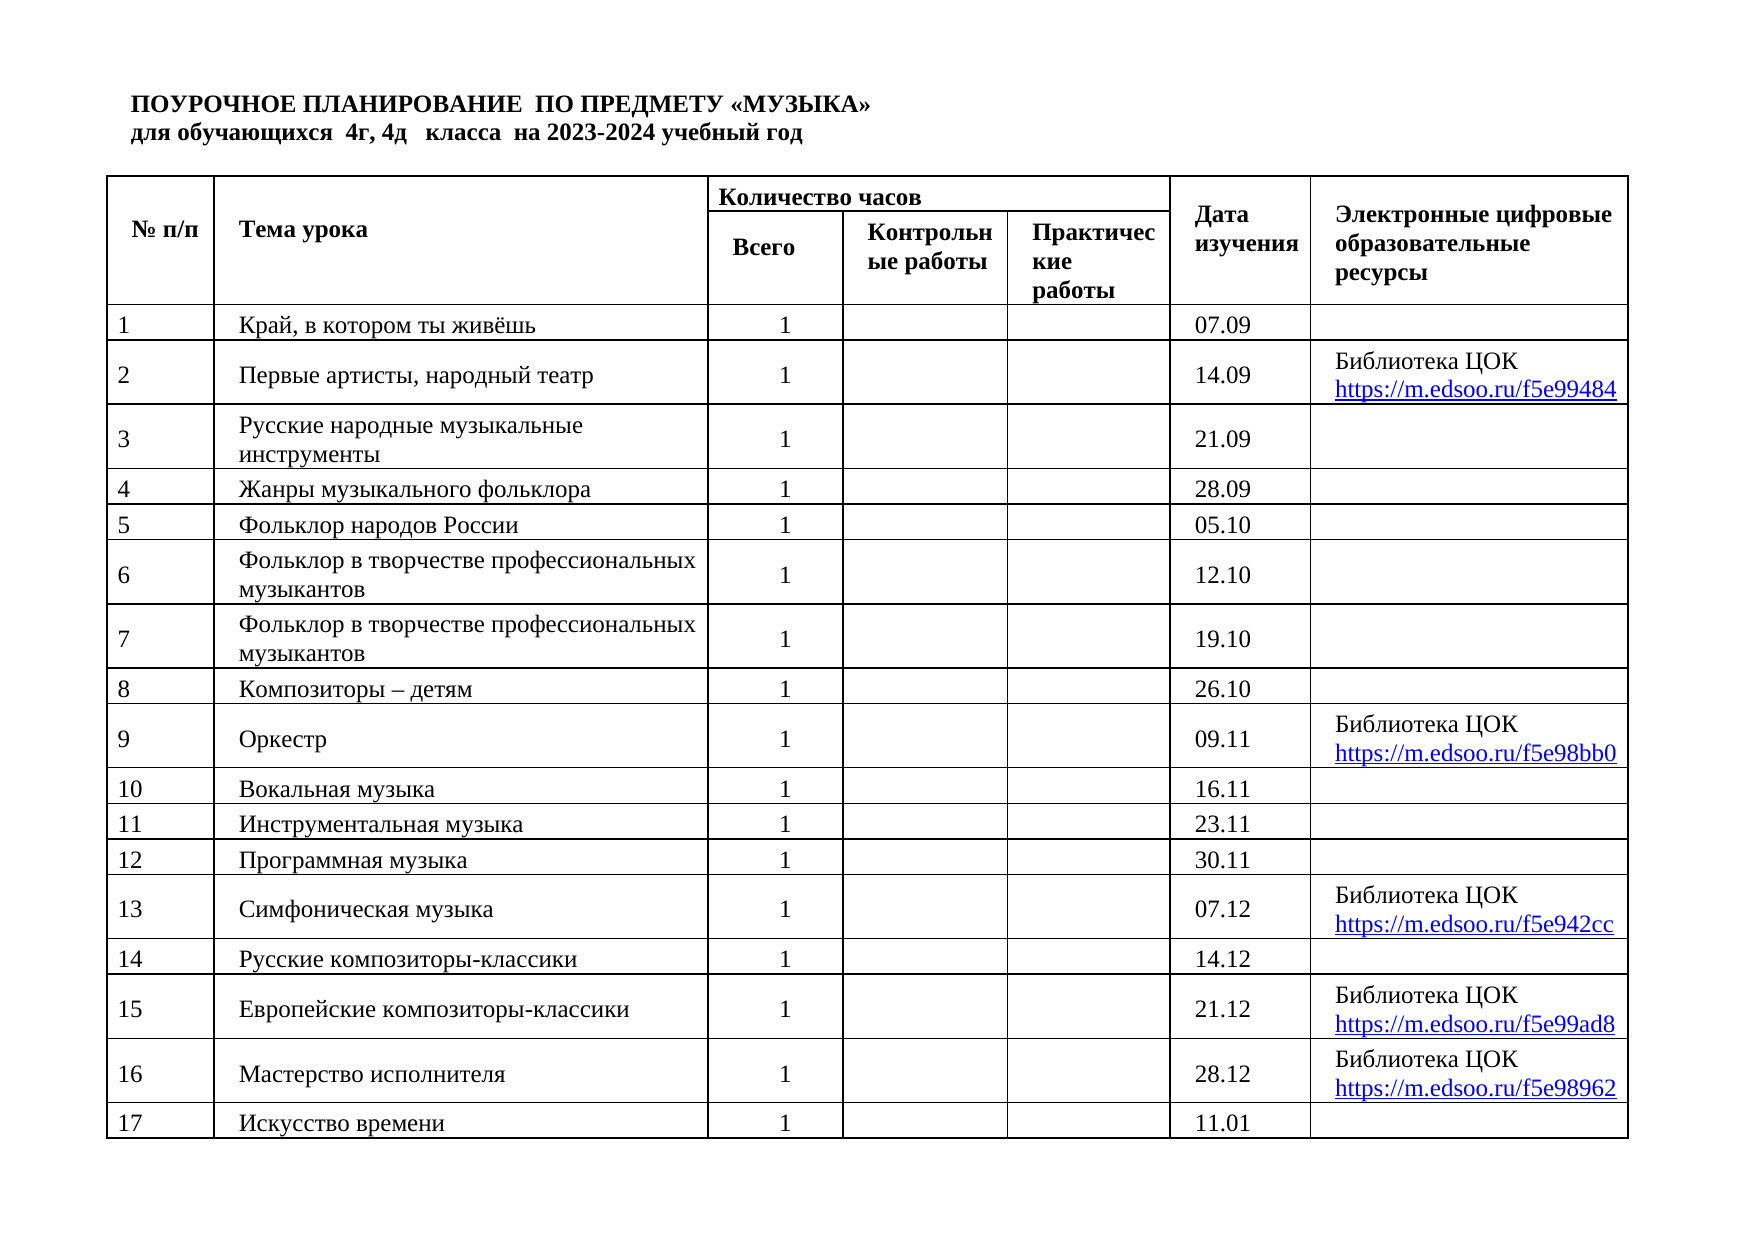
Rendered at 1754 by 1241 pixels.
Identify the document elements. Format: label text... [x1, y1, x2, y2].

table_cell 3 [108, 405, 213, 467]
table_cell Композиторы – детям [215, 669, 707, 703]
table_cell [1311, 804, 1627, 838]
table_cell [844, 540, 1007, 603]
table_cell [1311, 605, 1627, 667]
table_cell [1008, 840, 1169, 873]
table_cell [844, 341, 1007, 403]
text для обучающихся 4г, 4д класса на 2023-2024 учебный год [131, 117, 1636, 146]
table_cell 12.10 [1171, 540, 1310, 603]
table_cell 1 [709, 975, 842, 1037]
table_cell [844, 939, 1007, 973]
table_cell 11 [108, 804, 213, 838]
table_cell [844, 840, 1007, 873]
table_cell [1008, 939, 1169, 973]
table_cell 9 [108, 704, 213, 767]
table_cell [1008, 305, 1169, 339]
table_cell [844, 704, 1007, 767]
table_cell 09.11 [1171, 704, 1310, 767]
table_cell Практические работы [1008, 212, 1169, 303]
table_cell 1 [709, 939, 842, 973]
table_cell [1008, 540, 1169, 603]
table_cell Инструментальная музыка [215, 804, 707, 838]
table_cell [1008, 768, 1169, 802]
table_cell 1 [709, 1039, 842, 1102]
table_cell 1 [108, 305, 213, 339]
table_cell [844, 605, 1007, 667]
table_header № п/п [108, 177, 213, 303]
table_cell 1 [709, 704, 842, 767]
table_cell [1008, 704, 1169, 767]
table_cell [1311, 540, 1627, 603]
table_cell 28.09 [1171, 469, 1310, 503]
table_cell 26.10 [1171, 669, 1310, 703]
table_cell Библиотека ЦОК https://m.edsoo.ru/f5e98962 [1311, 1039, 1627, 1102]
table_cell 1 [709, 669, 842, 703]
table_cell [1311, 305, 1627, 339]
table_cell [1311, 768, 1627, 802]
table_cell [1008, 1039, 1169, 1102]
table_cell [844, 305, 1007, 339]
table_cell 14.12 [1171, 939, 1310, 973]
table_cell 1 [709, 1103, 842, 1137]
table_cell 07.12 [1171, 875, 1310, 938]
table_cell [1311, 469, 1627, 503]
table_cell 12 [108, 840, 213, 873]
table_cell [844, 768, 1007, 802]
table_cell [1008, 405, 1169, 467]
table_cell [844, 975, 1007, 1037]
table_cell [844, 1039, 1007, 1102]
table_cell 21.09 [1171, 405, 1310, 467]
table_cell Фольклор народов России [215, 505, 707, 538]
table_cell [844, 1103, 1007, 1137]
table_cell [1008, 804, 1169, 838]
table_header Тема урока [215, 177, 707, 303]
table_cell 8 [108, 669, 213, 703]
table_cell [1008, 505, 1169, 538]
table_cell [1311, 669, 1627, 703]
table_cell [1008, 1103, 1169, 1137]
table_cell 2 [108, 341, 213, 403]
table_header Количество часов [709, 177, 1169, 210]
table_cell [1311, 405, 1627, 467]
table_cell Русские народные музыкальные инструменты [215, 405, 707, 467]
table_cell 16 [108, 1039, 213, 1102]
table_cell 17 [108, 1103, 213, 1137]
table_cell [1008, 975, 1169, 1037]
table_cell [1311, 505, 1627, 538]
table_cell [1311, 840, 1627, 873]
table_cell 6 [108, 540, 213, 603]
table_header Дата изучения [1171, 177, 1310, 303]
table_cell Библиотека ЦОК https://m.edsoo.ru/f5e99484 [1311, 341, 1627, 403]
table_cell 1 [709, 469, 842, 503]
table_cell 1 [709, 605, 842, 667]
table_cell Всего [709, 212, 842, 303]
table_cell Жанры музыкального фольклора [215, 469, 707, 503]
table_cell [1008, 341, 1169, 403]
table_cell Фольклор в творчестве профессиональных музыкантов [215, 605, 707, 667]
table_cell Оркестр [215, 704, 707, 767]
table_cell 1 [709, 405, 842, 467]
table_cell Фольклор в творчестве профессиональных музыкантов [215, 540, 707, 603]
table_cell [1311, 1103, 1627, 1137]
table_cell [1008, 669, 1169, 703]
table_cell 15 [108, 975, 213, 1037]
table_cell [1008, 605, 1169, 667]
table_cell 07.09 [1171, 305, 1310, 339]
table_cell 1 [709, 840, 842, 873]
table_cell [844, 875, 1007, 938]
table_cell [844, 505, 1007, 538]
table_cell Край, в котором ты живёшь [215, 305, 707, 339]
table_cell Симфоническая музыка [215, 875, 707, 938]
table_cell Русские композиторы-классики [215, 939, 707, 973]
table_cell 4 [108, 469, 213, 503]
table_cell 5 [108, 505, 213, 538]
table_cell 1 [709, 768, 842, 802]
table_cell 10 [108, 768, 213, 802]
table_cell [1008, 469, 1169, 503]
table_cell 1 [709, 804, 842, 838]
table_cell 1 [709, 305, 842, 339]
table_cell Мастерство исполнителя [215, 1039, 707, 1102]
table_cell 7 [108, 605, 213, 667]
table_cell Программная музыка [215, 840, 707, 873]
table_cell Искусство времени [215, 1103, 707, 1137]
table_cell 23.11 [1171, 804, 1310, 838]
table_cell 14.09 [1171, 341, 1310, 403]
table_cell Библиотека ЦОК https://m.edsoo.ru/f5e98bb0 [1311, 704, 1627, 767]
table_cell [844, 804, 1007, 838]
table_cell 1 [709, 505, 842, 538]
table_cell Вокальная музыка [215, 768, 707, 802]
table_cell [1008, 875, 1169, 938]
table_cell Контрольные работы [844, 212, 1007, 303]
table_cell Библиотека ЦОК https://m.edsoo.ru/f5e99ad8 [1311, 975, 1627, 1037]
table_cell 14 [108, 939, 213, 973]
text ПОУРОЧНОЕ ПЛАНИРОВАНИЕ ПО ПРЕДМЕТУ «МУЗЫКА» [131, 89, 1636, 117]
table_cell Европейские композиторы-классики [215, 975, 707, 1037]
table_cell [844, 669, 1007, 703]
table_cell 1 [709, 875, 842, 938]
table_cell 13 [108, 875, 213, 938]
table_cell 1 [709, 540, 842, 603]
table_cell [1311, 939, 1627, 973]
table_cell 30.11 [1171, 840, 1310, 873]
table_cell 05.10 [1171, 505, 1310, 538]
table_cell [844, 469, 1007, 503]
table_cell Библиотека ЦОК https://m.edsoo.ru/f5e942cc [1311, 875, 1627, 938]
table_cell 1 [709, 341, 842, 403]
table_header Электронные цифровые образовательные ресурсы [1311, 177, 1627, 303]
table_cell 21.12 [1171, 975, 1310, 1037]
table_cell Первые артисты, народный театр [215, 341, 707, 403]
table_cell 16.11 [1171, 768, 1310, 802]
table_cell 19.10 [1171, 605, 1310, 667]
table_cell 11.01 [1171, 1103, 1310, 1137]
table_cell 28.12 [1171, 1039, 1310, 1102]
table_cell [844, 405, 1007, 467]
